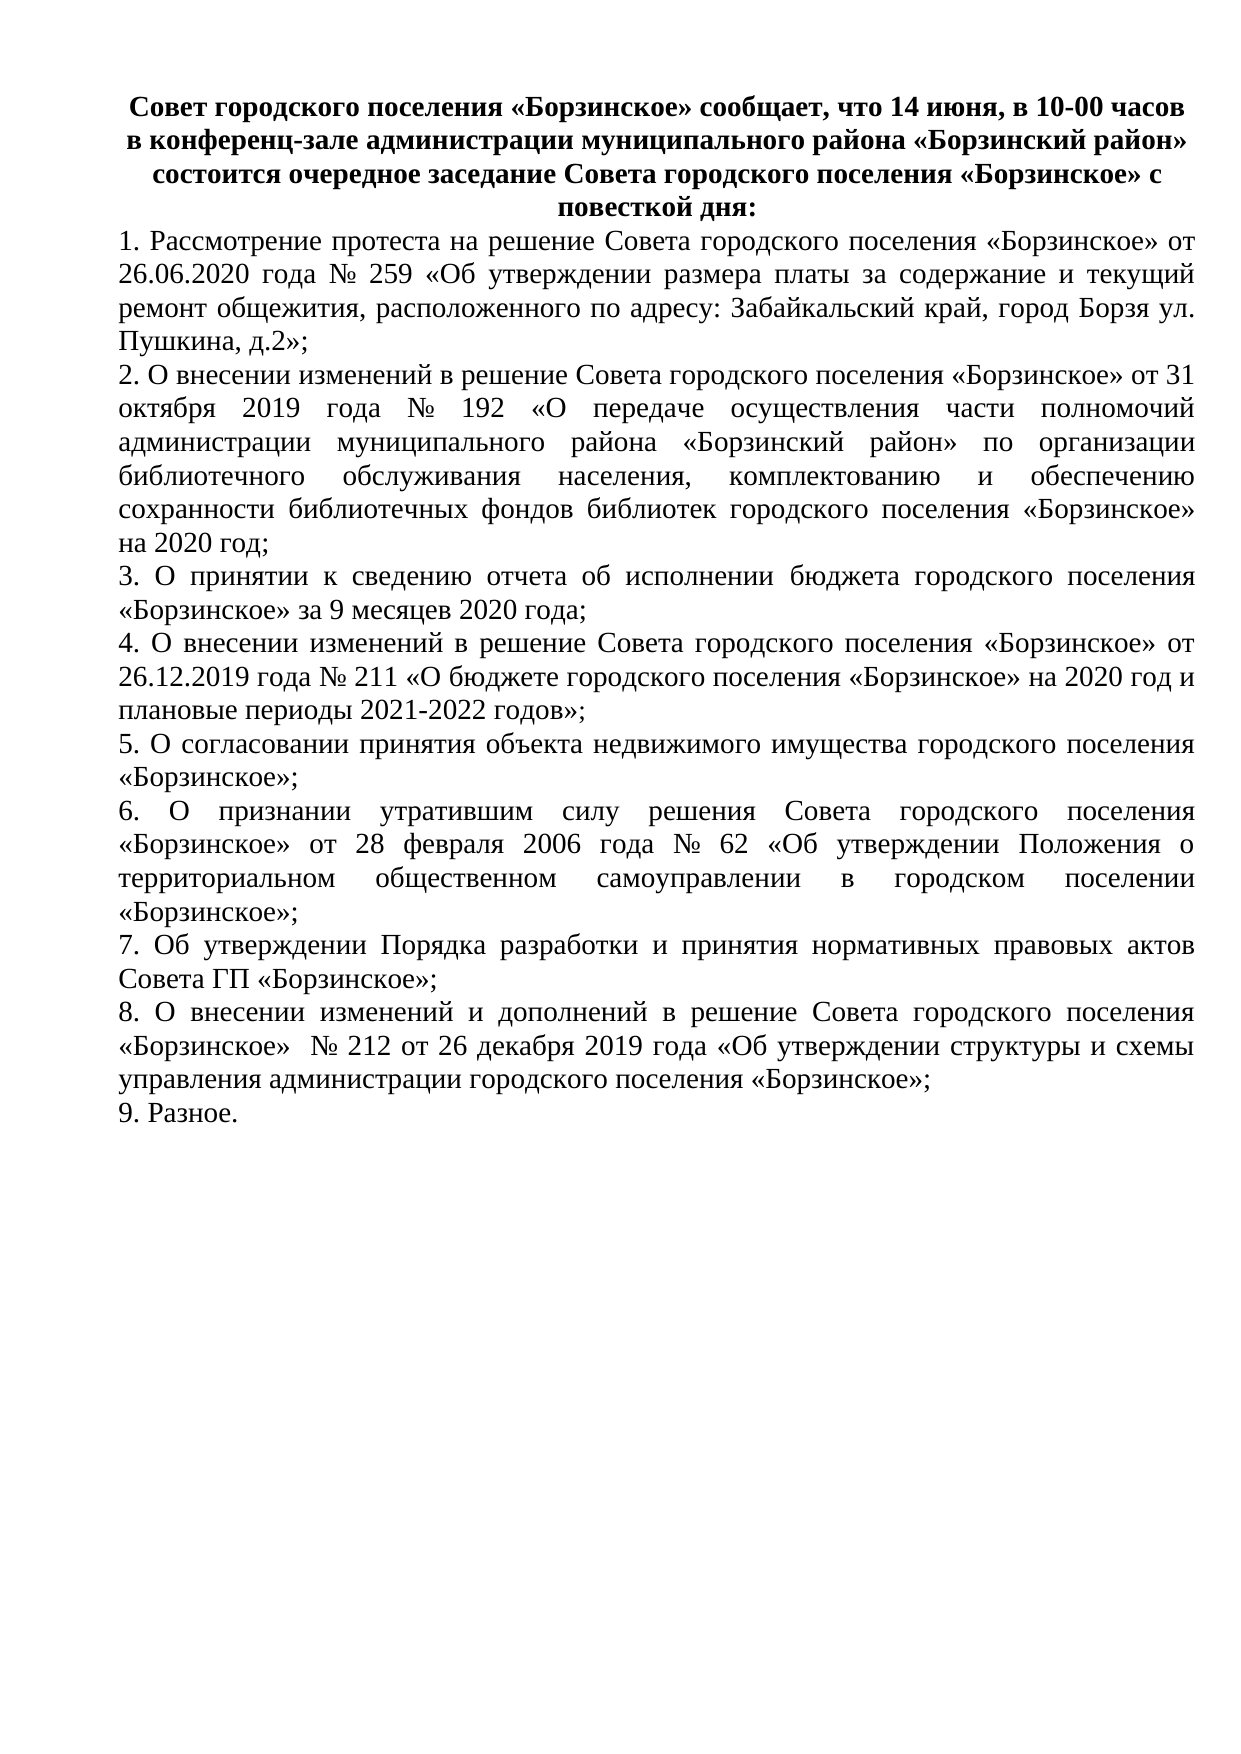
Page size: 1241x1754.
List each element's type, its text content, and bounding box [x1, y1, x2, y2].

text 7. Об утверждении Порядка разработки и принятия нормативных правовых актов Совета ГП «Борзинское»; [118, 927, 1196, 994]
text 5. О согласовании принятия объекта недвижимого имущества городского поселения «Борзинское»; [118, 726, 1196, 793]
text Совет городского поселения «Борзинское» сообщает, что 14 июня, в 10-00 часов в конференц-зале администрации муниципального района «Борзинский район» состоится очередное заседание Совета городского поселения «Борзинское» с повесткой дня: [118, 89, 1196, 223]
text 1. Рассмотрение протеста на решение Совета городского поселения «Борзинское» от 26.06.2020 года № 259 «Об утверждении размера платы за содержание и текущий ремонт общежития, расположенного по адресу: Забайкальский край, город Борзя ул. Пушкина, д.2»; [118, 223, 1196, 357]
text 8. О внесении изменений и дополнений в решение Совета городского поселения «Борзинское» № 212 от 26 декабря 2019 года «Об утверждении структуры и схемы управления администрации городского поселения «Борзинское»; [118, 994, 1196, 1095]
text 9. Разное. [118, 1095, 1196, 1128]
text 2. О внесении изменений в решение Совета городского поселения «Борзинское» от 31 октября 2019 года № 192 «О передаче осуществления части полномочий администрации муниципального района «Борзинский район» по организации библиотечного обслуживания населения, комплектованию и обеспечению сохранности библиотечных фондов библиотек городского поселения «Борзинское» на 2020 год; [118, 357, 1196, 558]
text 6. О признании утратившим силу решения Совета городского поселения «Борзинское» от 28 февраля 2006 года № 62 «Об утверждении Положения о территориальном общественном самоуправлении в городском поселении «Борзинское»; [118, 793, 1196, 927]
text 4. О внесении изменений в решение Совета городского поселения «Борзинское» от 26.12.2019 года № 211 «О бюджете городского поселения «Борзинское» на 2020 год и плановые периоды 2021-2022 годов»; [118, 625, 1196, 726]
text 3. О принятии к сведению отчета об исполнении бюджета городского поселения «Борзинское» за 9 месяцев 2020 года; [118, 558, 1196, 625]
